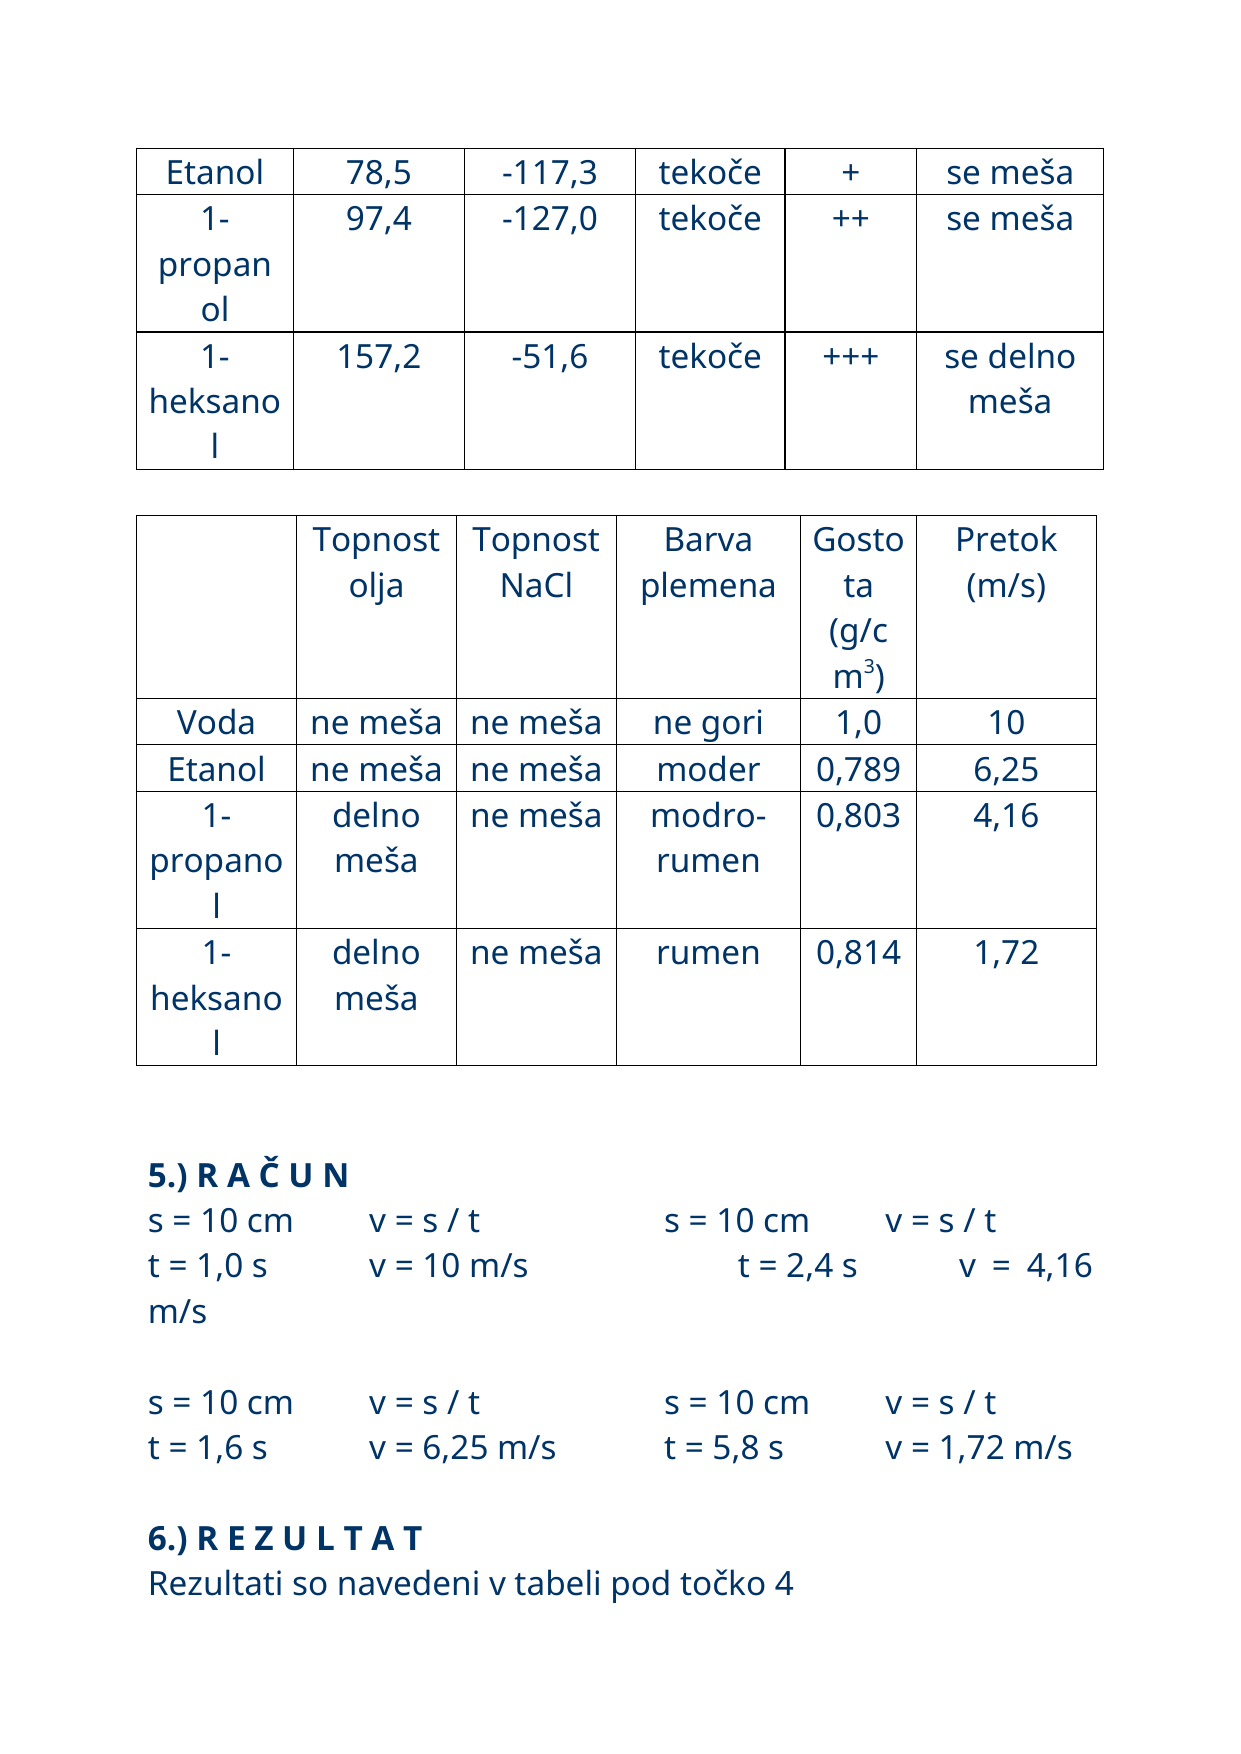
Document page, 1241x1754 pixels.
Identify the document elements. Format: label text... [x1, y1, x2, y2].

table_cell + [786, 149, 916, 194]
table_cell delno meša [297, 929, 456, 1065]
table_cell tekoče [636, 195, 784, 331]
text s = 10 cm v = s / t s = 10 cm v = s / t [148, 1197, 1093, 1242]
table_cell tekoče [636, 149, 784, 194]
table_cell 157,2 [294, 333, 464, 469]
table_cell 10 [917, 699, 1096, 744]
table_cell ne meša [457, 699, 616, 744]
table_cell ne gori [617, 699, 800, 744]
table_header Topnost olja [297, 516, 456, 698]
table_cell ++ [786, 195, 916, 331]
text s = 10 cm v = s / t s = 10 cm v = s / t [148, 1378, 1093, 1424]
table_cell tekoče [636, 333, 784, 469]
table_cell Voda [137, 699, 296, 744]
table_cell se meša [917, 149, 1103, 194]
table_cell 4,16 [917, 792, 1096, 928]
table_header [137, 516, 296, 698]
table_cell 1,72 [917, 929, 1096, 1065]
text t = 1,0 s v = 10 m/s t = 2,4 s v = 4,16 m/s [148, 1242, 1093, 1333]
table_cell 1,0 [801, 699, 916, 744]
text Rezultati so navedeni v tabeli pod točko 4 [148, 1560, 1093, 1606]
table_cell 0,803 [801, 792, 916, 928]
table_cell moder [617, 745, 800, 791]
table_cell 1-heksanol [137, 333, 293, 469]
table_cell -127,0 [465, 195, 635, 331]
table_cell ne meša [457, 792, 616, 928]
text 6.) R E Z U L T A T [148, 1515, 1093, 1560]
table_header Topnost NaCl [457, 516, 616, 698]
table_cell 1-heksanol [137, 929, 296, 1065]
table_cell ne meša [297, 745, 456, 791]
table_cell rumen [617, 929, 800, 1065]
table_header Barva plemena [617, 516, 800, 698]
table_cell ne meša [457, 929, 616, 1065]
table_cell ne meša [297, 699, 456, 744]
table_cell Etanol [137, 745, 296, 791]
table_cell 1-propanol [137, 195, 293, 331]
table_cell 78,5 [294, 149, 464, 194]
table_cell -51,6 [465, 333, 635, 469]
table_header Gostota (g/cm3) [801, 516, 916, 698]
text t = 1,6 s v = 6,25 m/s t = 5,8 s v = 1,72 m/s [148, 1424, 1093, 1469]
table_cell se delno meša [917, 333, 1103, 469]
table_cell modro-rumen [617, 792, 800, 928]
table_cell 97,4 [294, 195, 464, 331]
table_cell Etanol [137, 149, 293, 194]
table_cell delno meša [297, 792, 456, 928]
table_cell se meša [917, 195, 1103, 331]
table_cell 1-propanol [137, 792, 296, 928]
table_cell -117,3 [465, 149, 635, 194]
table_cell 0,814 [801, 929, 916, 1065]
table_cell 0,789 [801, 745, 916, 791]
table_cell ne meša [457, 745, 616, 791]
text 5.) R A Č U N [148, 1151, 1093, 1197]
table_header Pretok (m/s) [917, 516, 1096, 698]
table_cell +++ [786, 333, 916, 469]
table_cell 6,25 [917, 745, 1096, 791]
